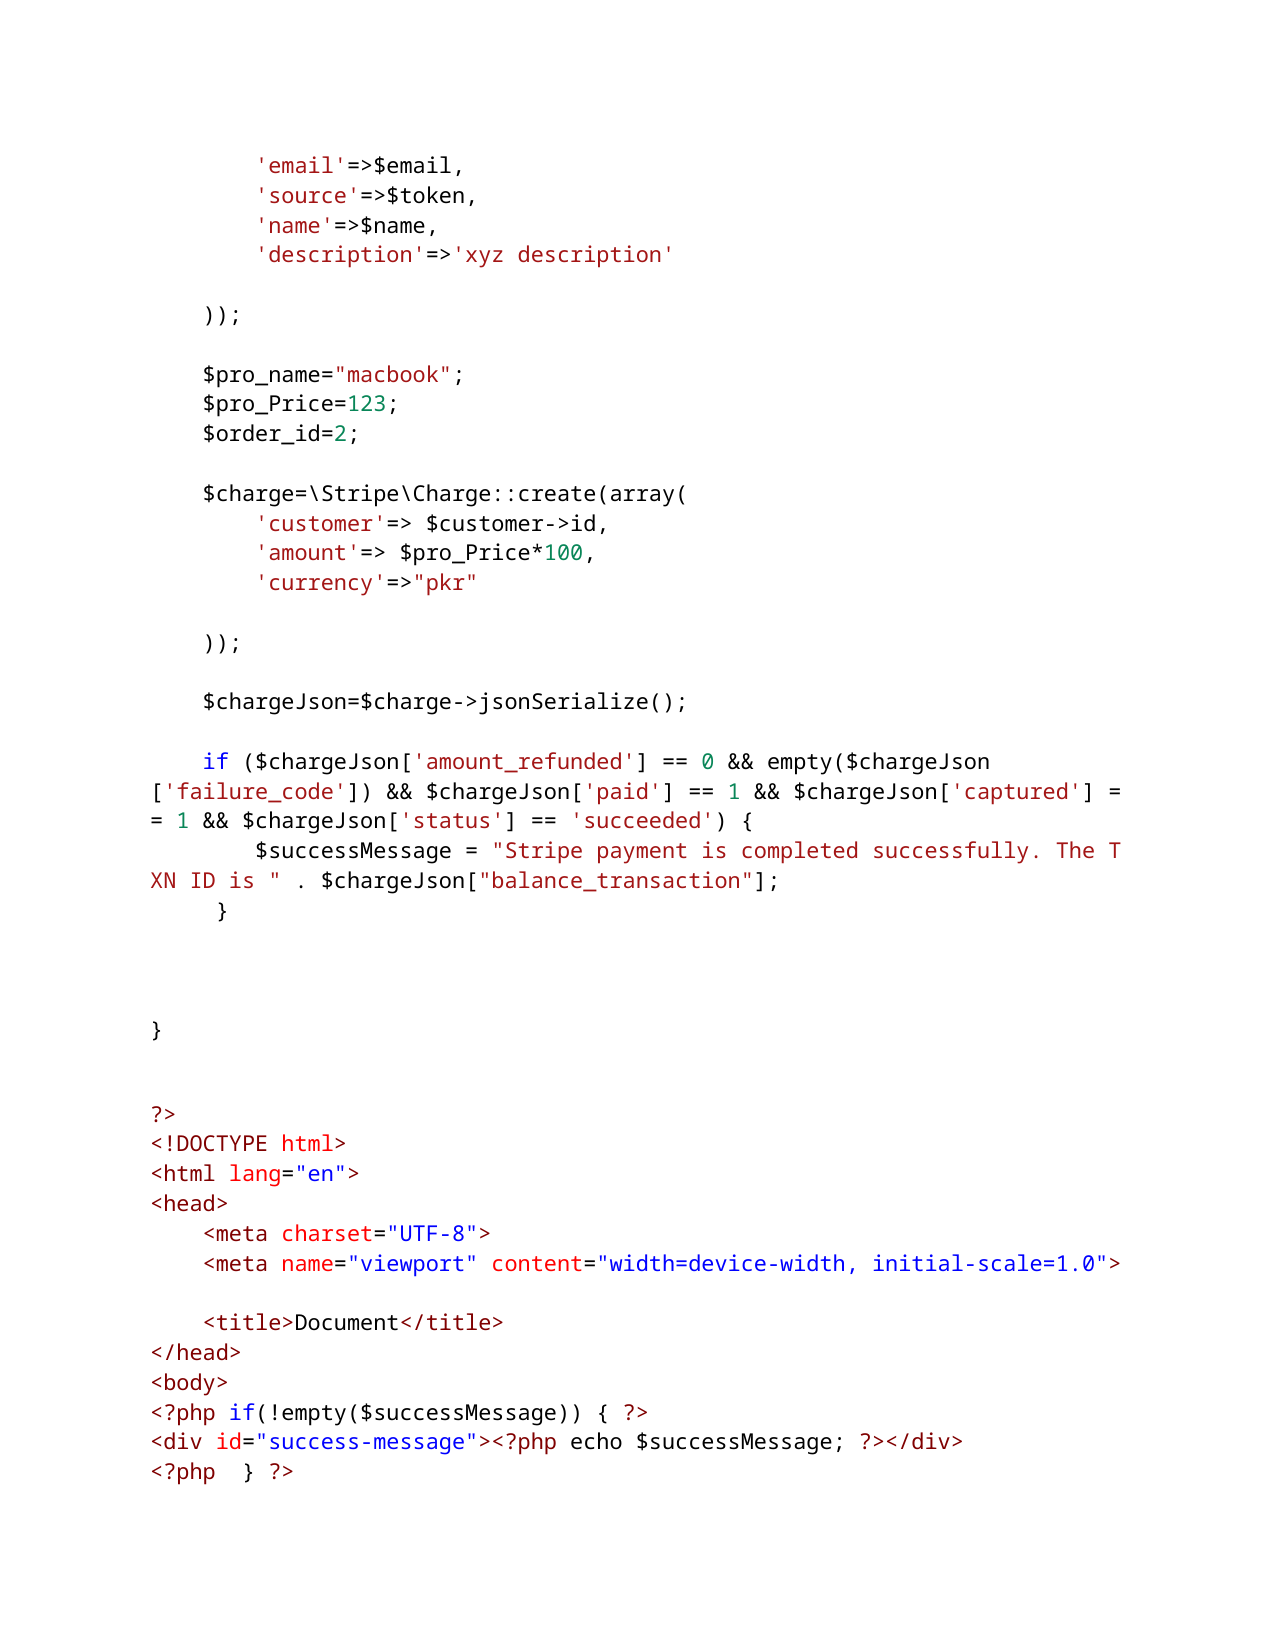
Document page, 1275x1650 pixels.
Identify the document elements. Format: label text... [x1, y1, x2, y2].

text <meta charset="UTF-8"> [150, 1218, 1125, 1247]
text $charge=\Stripe\Charge::create(array( [150, 478, 1125, 507]
text 'source'=>$token, [150, 180, 1125, 209]
text )); [150, 299, 1125, 329]
text <meta name="viewport" content="width=device-width, initial-scale=1.0"> [150, 1247, 1125, 1277]
text 'name'=>$name, [150, 209, 1125, 239]
text } [150, 895, 1125, 924]
text if ($chargeJson['amount_refunded'] == 0 && empty($chargeJson['failure_code']) && $chargeJson['paid'] == 1 && $chargeJson['captured'] == 1 && $chargeJson['status'] == 'succeeded') { [150, 746, 1125, 835]
text $order_id=2; [150, 418, 1125, 448]
text <?php } ?> [150, 1456, 1125, 1486]
text 'currency'=>"pkr" [150, 567, 1125, 597]
text 'customer'=> $customer->id, [150, 507, 1125, 537]
text <html lang="en"> [150, 1158, 1125, 1188]
text $successMessage = "Stripe payment is completed successfully. The TXN ID is " . $chargeJson["balance_transaction"]; [150, 835, 1125, 895]
text <body> [150, 1367, 1125, 1396]
text 'amount'=> $pro_Price*100, [150, 537, 1125, 567]
text </head> [150, 1337, 1125, 1367]
text <title>Document</title> [150, 1307, 1125, 1337]
text } [150, 1014, 1125, 1044]
text <?php if(!empty($successMessage)) { ?> [150, 1396, 1125, 1426]
text $chargeJson=$charge->jsonSerialize(); [150, 686, 1125, 716]
text <head> [150, 1188, 1125, 1218]
text <!DOCTYPE html> [150, 1128, 1125, 1158]
text )); [150, 627, 1125, 656]
text 'description'=>'xyz description' [150, 239, 1125, 269]
text ?> [150, 1098, 1125, 1128]
text $pro_Price=123; [150, 388, 1125, 418]
text <div id="success-message"><?php echo $successMessage; ?></div> [150, 1426, 1125, 1456]
text 'email'=>$email, [150, 150, 1125, 180]
text $pro_name="macbook"; [150, 358, 1125, 388]
